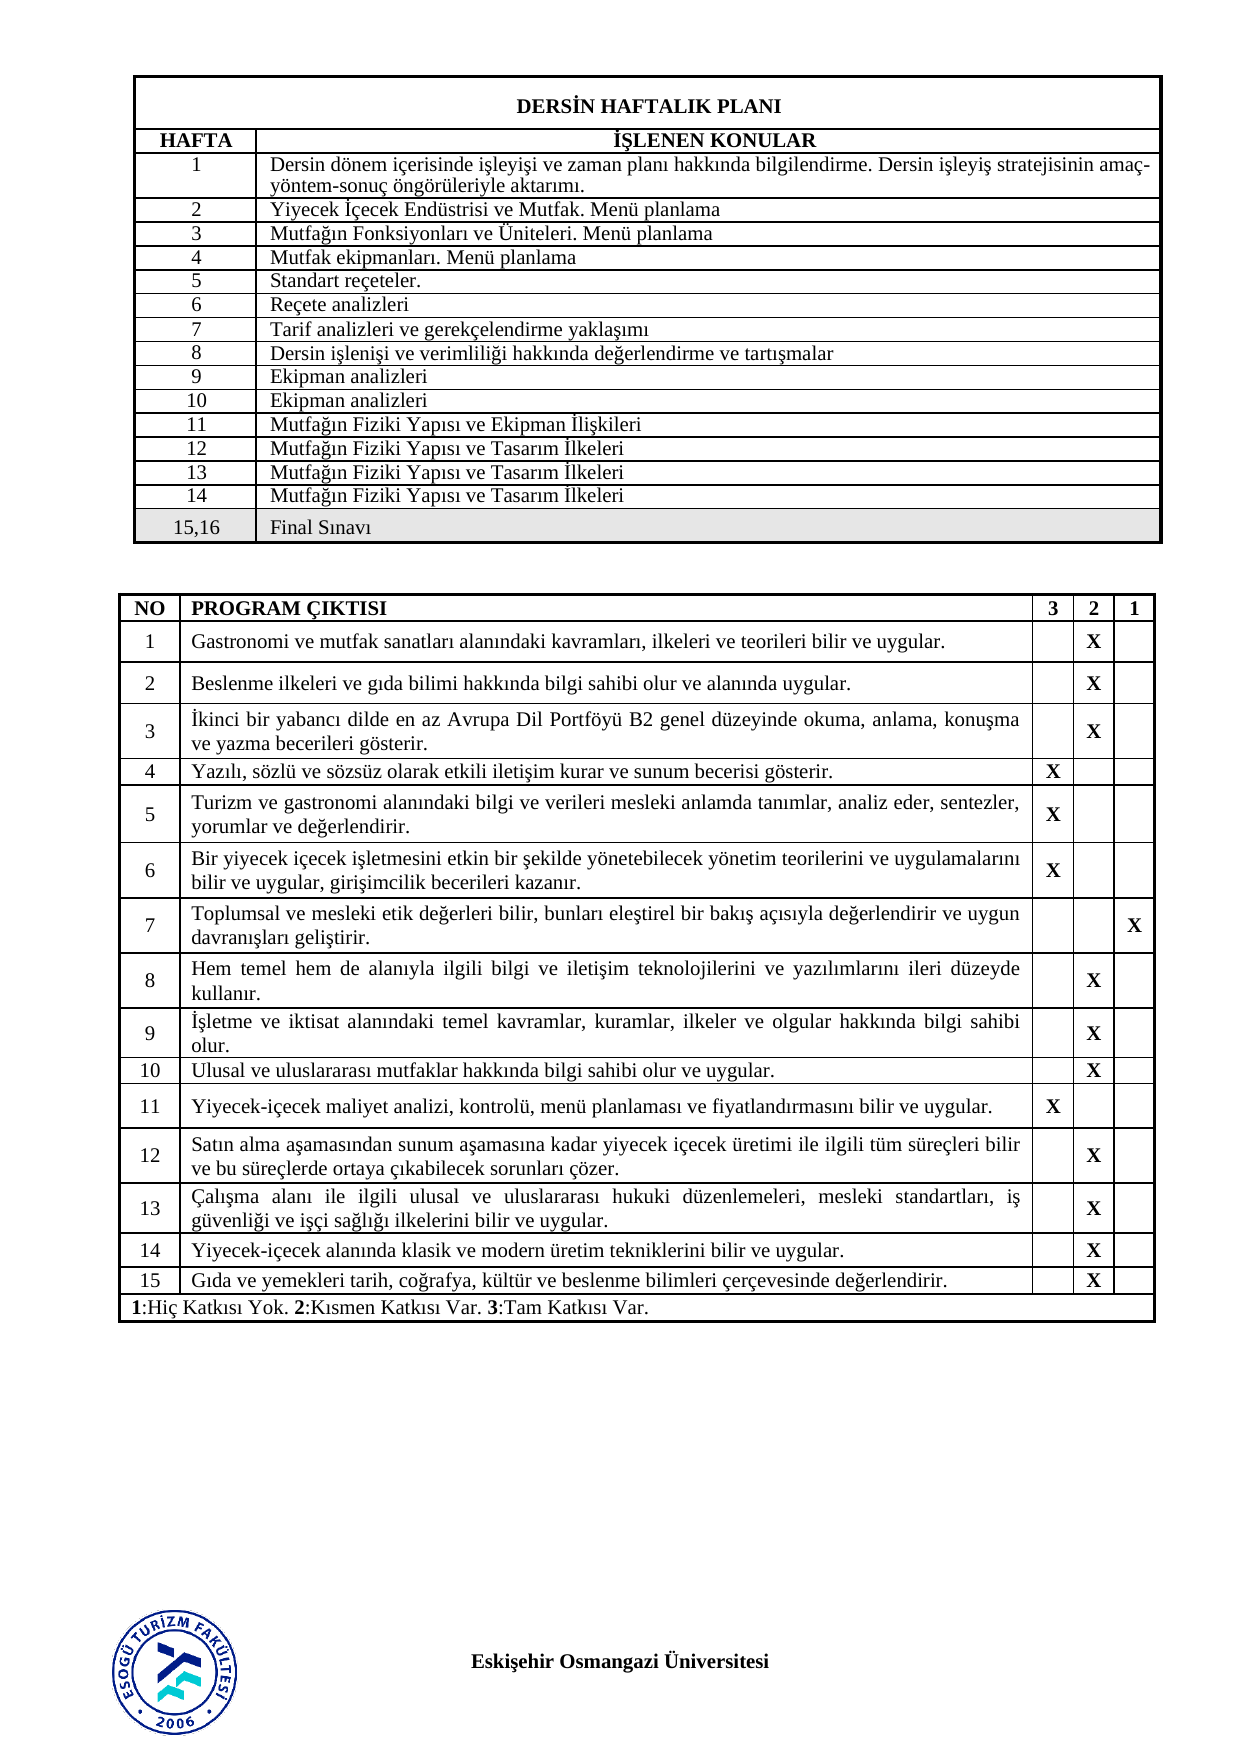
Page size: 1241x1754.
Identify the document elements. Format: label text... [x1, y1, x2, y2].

table_cell 8 [136, 342, 255, 364]
table_cell 5 [121, 786, 179, 842]
table_cell 14 [121, 1234, 179, 1266]
table_cell 4 [136, 247, 255, 269]
text Eskişehir Osmangazi Üniversitesi [118, 1649, 1122, 1673]
table_cell [1033, 1184, 1073, 1232]
table_cell [1033, 1234, 1073, 1266]
table_cell 15 [121, 1268, 179, 1293]
table_header NO [121, 596, 179, 620]
table_cell Ekipman analizleri [257, 366, 1159, 388]
table_cell 4 [121, 759, 179, 784]
table_cell 6 [121, 843, 179, 897]
table_cell Mutfağın Fiziki Yapısı ve Tasarım İlkeleri [257, 486, 1159, 508]
table_cell 1 [136, 154, 255, 197]
table_cell X [1074, 1268, 1113, 1293]
table_cell 9 [121, 1009, 179, 1057]
table_cell [1033, 704, 1073, 757]
table_cell X [1074, 1009, 1113, 1057]
table_cell 13 [121, 1184, 179, 1232]
table_cell X [1074, 1129, 1113, 1182]
table_cell [1033, 899, 1073, 952]
table_cell X [1033, 843, 1073, 897]
table_cell Gıda ve yemekleri tarih, coğrafya, kültür ve beslenme bilimleri çerçevesinde değerlendirir. [181, 1268, 1032, 1293]
table_cell [1074, 759, 1113, 784]
table_cell 7 [121, 899, 179, 952]
table_cell 2 [136, 199, 255, 221]
table_cell İŞLENEN KONULAR [257, 130, 1159, 152]
table_cell 7 [136, 318, 255, 341]
table_cell Ulusal ve uluslararası mutfaklar hakkında bilgi sahibi olur ve uygular. [181, 1058, 1032, 1082]
table_cell 1 [121, 622, 179, 661]
table_cell [1115, 1184, 1153, 1232]
table_cell [1074, 786, 1113, 842]
table_cell 10 [136, 390, 255, 412]
table_cell X [1074, 954, 1113, 1007]
table_cell Hem temel hem de alanıyla ilgili bilgi ve iletişim teknolojilerini ve yazılımlarını ileri düzeyde kullanır. [181, 954, 1032, 1007]
table_cell X [1074, 704, 1113, 757]
table_cell X [1074, 1058, 1113, 1082]
table_cell İşletme ve iktisat alanındaki temel kavramlar, kuramlar, ilkeler ve olgular hakkında bilgi sahibi olur. [181, 1009, 1032, 1057]
table_cell [1115, 843, 1153, 897]
table_cell Yazılı, sözlü ve sözsüz olarak etkili iletişim kurar ve sunum becerisi gösterir. [181, 759, 1032, 784]
table_cell Tarif analizleri ve gerekçelendirme yaklaşımı [257, 318, 1159, 341]
table_cell Standart reçeteler. [257, 271, 1159, 293]
table_cell [1033, 954, 1073, 1007]
table_cell Mutfağın Fiziki Yapısı ve Tasarım İlkeleri [257, 462, 1159, 484]
table_cell [1033, 1058, 1073, 1082]
table_header 3 [1033, 596, 1073, 620]
table_cell Turizm ve gastronomi alanındaki bilgi ve verileri mesleki anlamda tanımlar, analiz eder, sentezler, yorumlar ve değerlendirir. [181, 786, 1032, 842]
table_cell [1033, 1129, 1073, 1182]
table_cell [1115, 1268, 1153, 1293]
table_cell [1033, 1009, 1073, 1057]
table_cell 11 [136, 414, 255, 436]
table_cell İkinci bir yabancı dilde en az Avrupa Dil Portföyü B2 genel düzeyinde okuma, anlama, konuşma ve yazma becerileri gösterir. [181, 704, 1032, 757]
table_cell Mutfağın Fonksiyonları ve Üniteleri. Menü planlama [257, 223, 1159, 245]
table_cell X [1115, 899, 1153, 952]
table_cell 1:Hiç Katkısı Yok. 2:Kısmen Katkısı Var. 3:Tam Katkısı Var. [121, 1295, 1153, 1319]
table_cell X [1074, 1184, 1113, 1232]
table_cell Yiyecek İçecek Endüstrisi ve Mutfak. Menü planlama [257, 199, 1159, 221]
table_cell Ekipman analizleri [257, 390, 1159, 412]
table_cell [1115, 1129, 1153, 1182]
table_cell 3 [121, 704, 179, 757]
table_cell 3 [136, 223, 255, 245]
table_cell [1033, 1268, 1073, 1293]
table_cell Mutfağın Fiziki Yapısı ve Ekipman İlişkileri [257, 414, 1159, 436]
table_cell Gastronomi ve mutfak sanatları alanındaki kavramları, ilkeleri ve teorileri bilir ve uygular. [181, 622, 1032, 661]
table_cell Reçete analizleri [257, 294, 1159, 317]
table_cell Toplumsal ve mesleki etik değerleri bilir, bunları eleştirel bir bakış açısıyla değerlendirir ve uygun davranışları geliştirir. [181, 899, 1032, 952]
table_cell 12 [136, 438, 255, 460]
picture [110, 1608, 238, 1736]
table_header 2 [1074, 596, 1113, 620]
table_cell Dersin işlenişi ve verimliliği hakkında değerlendirme ve tartışmalar [257, 342, 1159, 364]
table_cell [1115, 1058, 1153, 1082]
table_cell [1074, 843, 1113, 897]
table_cell Satın alma aşamasından sunum aşamasına kadar yiyecek içecek üretimi ile ilgili tüm süreçleri bilir ve bu süreçlerde ortaya çıkabilecek sorunları çözer. [181, 1129, 1032, 1182]
table_cell [1115, 1009, 1153, 1057]
table_cell 9 [136, 366, 255, 388]
table_cell [1033, 663, 1073, 702]
table_header PROGRAM ÇIKTISI [181, 596, 1032, 620]
table_cell Bir yiyecek içecek işletmesini etkin bir şekilde yönetebilecek yönetim teorilerini ve uygulamalarını bilir ve uygular, girişimcilik becerileri kazanır. [181, 843, 1032, 897]
table_cell 8 [121, 954, 179, 1007]
table_cell X [1033, 786, 1073, 842]
table_cell [1033, 622, 1073, 661]
table_header DERSİN HAFTALIK PLANI [136, 78, 1159, 128]
table_cell [1115, 663, 1153, 702]
table_cell 6 [136, 294, 255, 317]
table_cell [1115, 1084, 1153, 1127]
table_cell HAFTA [136, 130, 255, 152]
table_cell [1115, 954, 1153, 1007]
table_cell 13 [136, 462, 255, 484]
table_cell Mutfak ekipmanları. Menü planlama [257, 247, 1159, 269]
table_cell 15,16 [136, 509, 255, 541]
table_cell Beslenme ilkeleri ve gıda bilimi hakkında bilgi sahibi olur ve alanında uygular. [181, 663, 1032, 702]
table_cell [1115, 1234, 1153, 1266]
table_cell [1074, 1084, 1113, 1127]
table_cell X [1033, 759, 1073, 784]
table_cell 14 [136, 486, 255, 508]
table_cell [1074, 899, 1113, 952]
table_cell X [1074, 663, 1113, 702]
table_cell [1115, 786, 1153, 842]
table_cell Mutfağın Fiziki Yapısı ve Tasarım İlkeleri [257, 438, 1159, 460]
table_cell Çalışma alanı ile ilgili ulusal ve uluslararası hukuki düzenlemeleri, mesleki standartları, iş güvenliği ve işçi sağlığı ilkelerini bilir ve uygular. [181, 1184, 1032, 1232]
table_cell 2 [121, 663, 179, 702]
table_cell 10 [121, 1058, 179, 1082]
table_header 1 [1115, 596, 1153, 620]
table_cell [1115, 759, 1153, 784]
table_cell Yiyecek-içecek alanında klasik ve modern üretim tekniklerini bilir ve uygular. [181, 1234, 1032, 1266]
table_cell X [1033, 1084, 1073, 1127]
table_cell 11 [121, 1084, 179, 1127]
table_cell X [1074, 622, 1113, 661]
table_cell Final Sınavı [257, 509, 1159, 541]
table_cell [1115, 704, 1153, 757]
table_cell Dersin dönem içerisinde işleyişi ve zaman planı hakkında bilgilendirme. Dersin işleyiş stratejisinin amaç-yöntem-sonuç öngörüleriyle aktarımı. [257, 154, 1159, 197]
table_cell X [1074, 1234, 1113, 1266]
table_cell Yiyecek-içecek maliyet analizi, kontrolü, menü planlaması ve fiyatlandırmasını bilir ve uygular. [181, 1084, 1032, 1127]
table_cell [1115, 622, 1153, 661]
table_cell 12 [121, 1129, 179, 1182]
table_cell 5 [136, 271, 255, 293]
